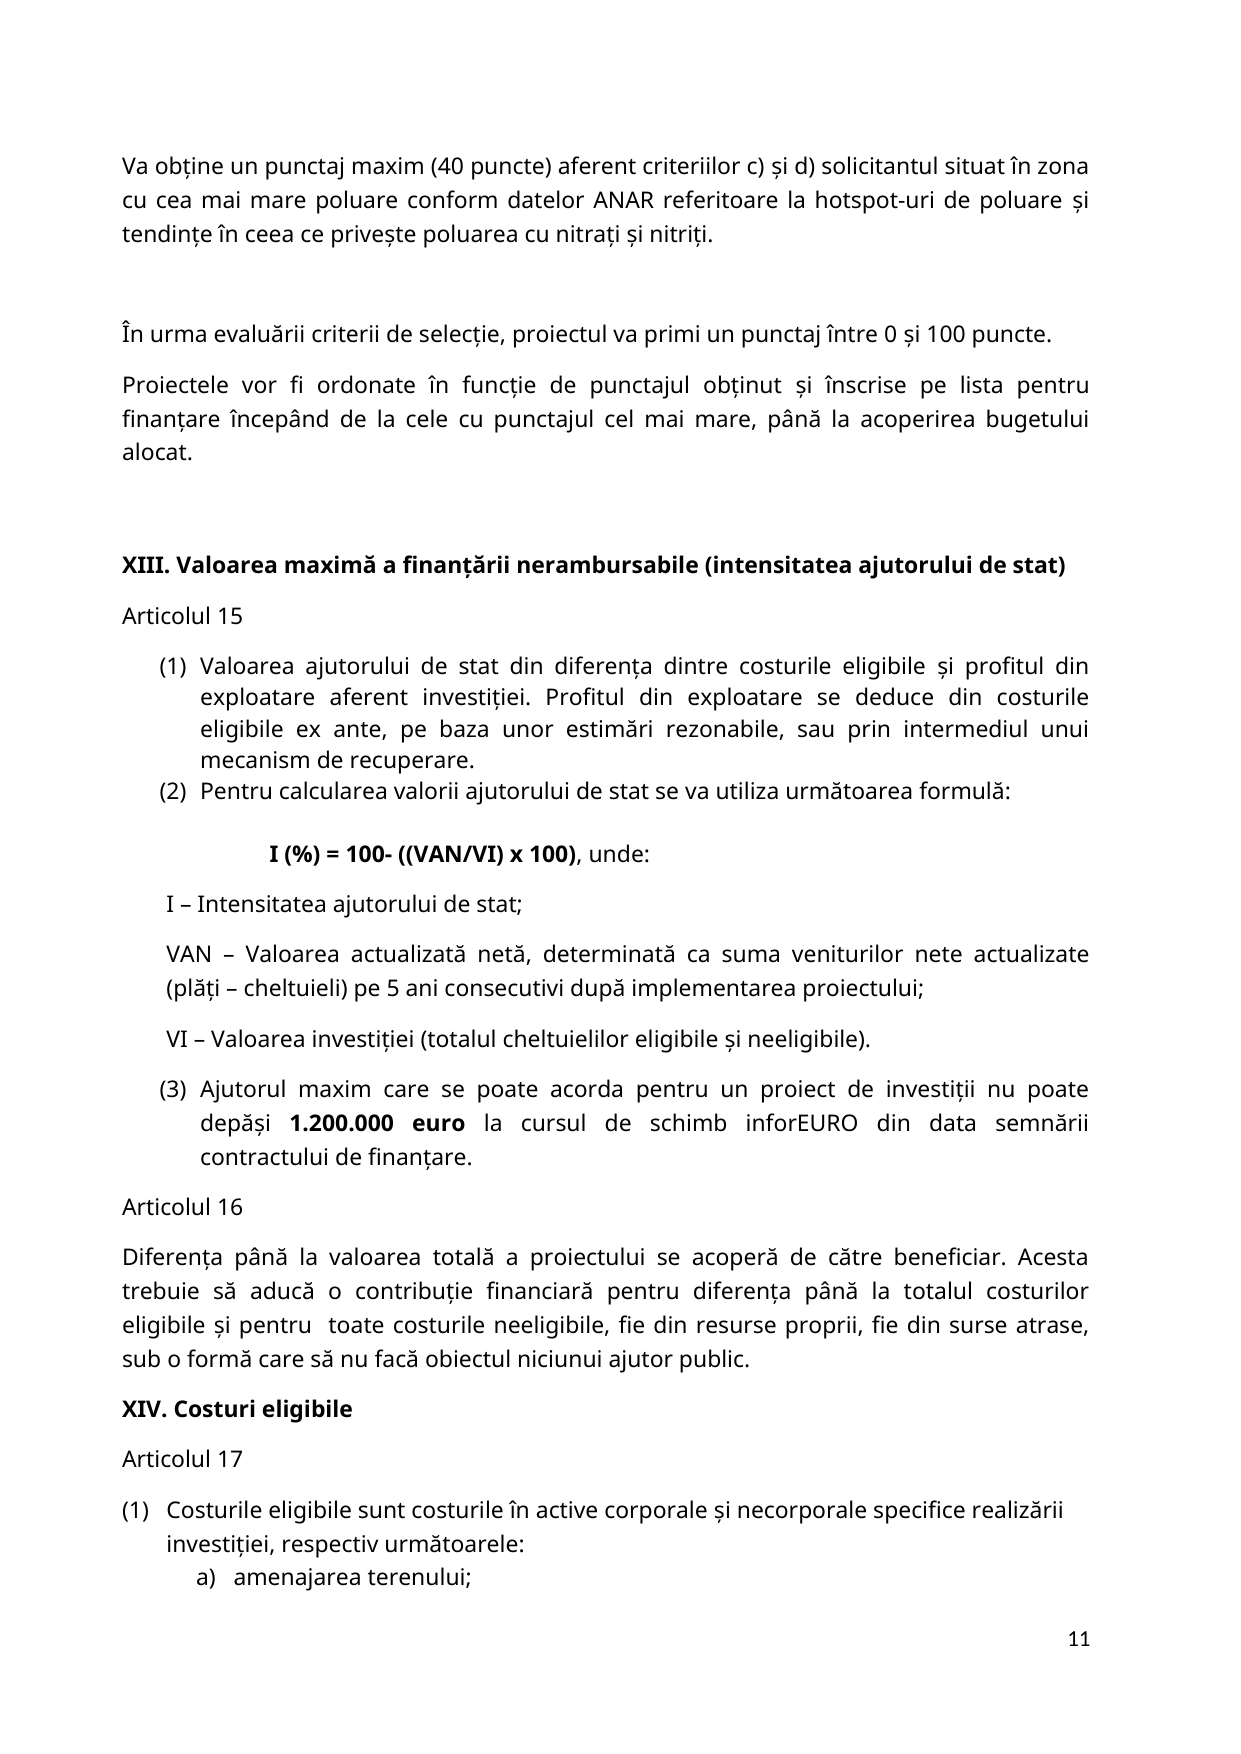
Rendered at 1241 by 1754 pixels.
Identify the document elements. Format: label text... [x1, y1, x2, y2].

text Articolul 16 [122, 1191, 1090, 1222]
list Pentru calcularea valorii ajutorului de stat se va utiliza următoarea formulă: [159, 775, 1090, 806]
text Va obține un punctaj maxim (40 puncte) aferent criteriilor c) și d) solicitantul situat în zona cu cea mai mare poluare conform datelor ANAR referitoare la hotspot-uri de poluare și tendințe în ceea ce privește poluarea cu nitrați și nitriți. [122, 150, 1090, 249]
text Proiectele vor fi ordonate în funcție de punctajul obținut și înscrise pe lista pentru finanțare începând de la cele cu punctajul cel mai mare, până la acoperirea bugetului alocat. [122, 369, 1090, 467]
text Articolul 15 [122, 599, 1090, 631]
list amenajarea terenului; [196, 1561, 1090, 1592]
text I – Intensitatea ajutorului de stat; [166, 888, 1090, 919]
list Ajutorul maxim care se poate acorda pentru un proiect de investiții nu poate depăși 1.200.000 euro la cursul de schimb inforEURO din data semnării contractului de finanțare. [159, 1073, 1090, 1172]
text În urma evaluării criterii de selecție, proiectul va primi un punctaj între 0 și 100 puncte. [122, 318, 1090, 349]
text Diferența până la valoarea totală a proiectului se acoperă de către beneficiar. Acesta trebuie să aducă o contribuție financiară pentru diferența până la totalul costurilor eligibile și pentru toate costurile neeligibile, fie din resurse proprii, fie din surse atrase, sub o formă care să nu facă obiectul niciunui ajutor public. [122, 1241, 1090, 1374]
text VAN – Valoarea actualizată netă, determinată ca suma veniturilor nete actualizate (plăți – cheltuieli) pe 5 ani consecutivi după implementarea proiectului; [166, 938, 1090, 1003]
list Costurile eligibile sunt costurile în active corporale și necorporale specifice realizării investiției, respectiv următoarele: [122, 1494, 1090, 1559]
list Valoarea ajutorului de stat din diferența dintre costurile eligibile și profitul din exploatare aferent investiției. Profitul din exploatare se deduce din costurile eligibile ex ante, pe baza unor estimări rezonabile, sau prin intermediul unui mecanism de recuperare. [159, 650, 1090, 775]
text Articolul 17 [122, 1443, 1090, 1474]
text VI – Valoarea investiției (totalul cheltuielilor eligibile și neeligibile). [166, 1022, 1090, 1054]
text I (%) = 100- ((VAN/VI) x 100), unde: [122, 837, 1090, 869]
text XIV. Costuri eligibile [122, 1393, 1090, 1424]
text XIII. Valoarea maximă a finanțării nerambursabile (intensitatea ajutorului de stat) [122, 549, 1090, 580]
